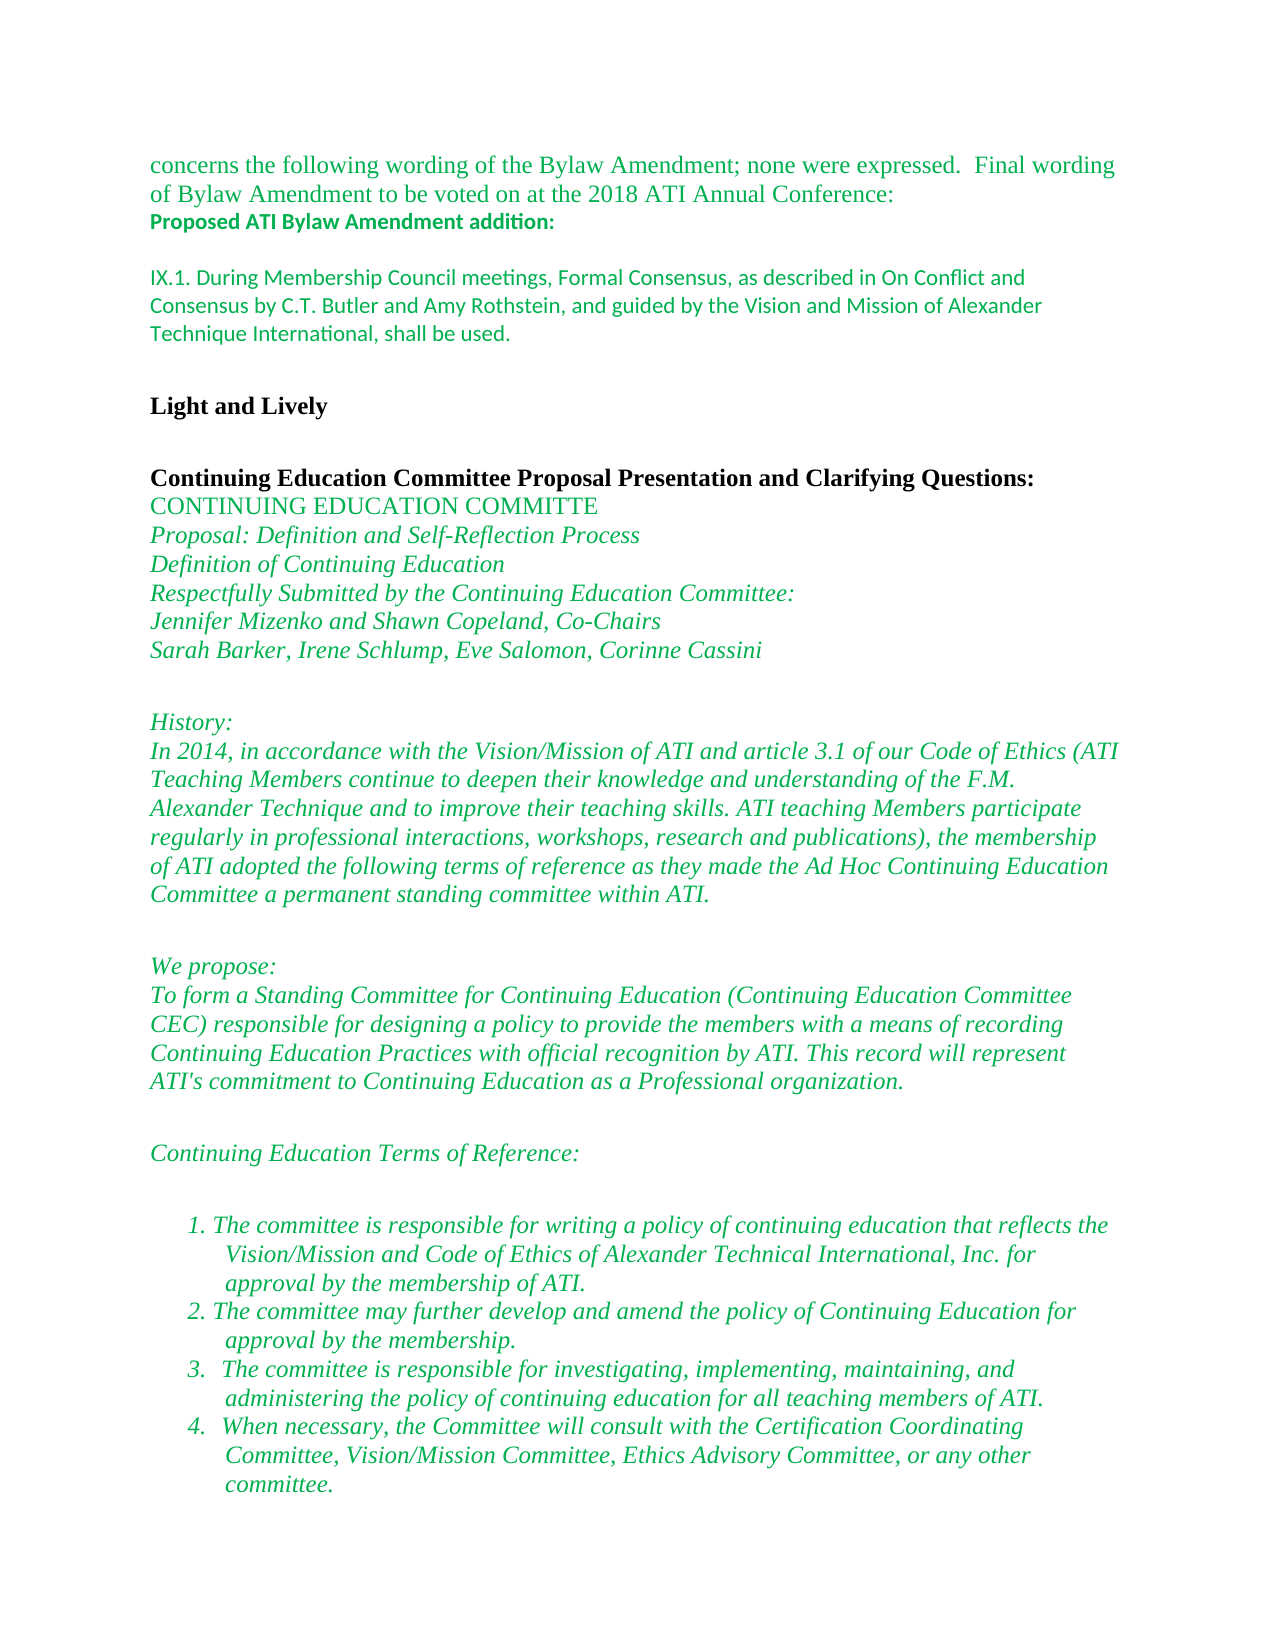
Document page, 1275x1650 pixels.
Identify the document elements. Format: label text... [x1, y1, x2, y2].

text Proposal: Definition and Self-Reflection Process [150, 520, 1125, 549]
text CONTINUING EDUCATION COMMITTE [150, 491, 1125, 520]
text In 2014, in accordance with the Vision/Mission of ATI and article 3.1 of our Code of Ethics (ATI Teaching Members continue to deepen their knowledge and understanding of the F.M. Alexander Technique and to improve their teaching skills. ATI teaching Members participate regularly in professional interactions, workshops, research and publications), the membership of ATI adopted the following terms of reference as they made the Ad Hoc Continuing Education Committee a permanent standing committee within ATI. [150, 736, 1125, 908]
text 2. The committee may further develop and amend the policy of Continuing Education for approval by the membership. [187, 1296, 1125, 1354]
text We propose: [150, 951, 1125, 980]
text Continuing Education Committee Proposal Presentation and Clarifying Questions: [150, 463, 1125, 491]
text Continuing Education Terms of Reference: [150, 1138, 1125, 1167]
text Light and Lively [150, 391, 1125, 419]
text History: [150, 707, 1125, 736]
text 3. The committee is responsible for investigating, implementing, maintaining, and administering the policy of continuing education for all teaching members of ATI. [187, 1354, 1125, 1411]
text Definition of Continuing Education [150, 549, 1125, 578]
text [150, 150, 1125, 207]
text 1. The committee is responsible for writing a policy of continuing education that reflects the Vision/Mission and Code of Ethics of Alexander Technical International, Inc. for approval by the membership of ATI. [187, 1210, 1125, 1296]
text To form a Standing Committee for Continuing Education (Continuing Education Committee CEC) responsible for designing a policy to provide the members with a means of recording Continuing Education Practices with official recognition by ATI. This record will represent ATI's commitment to Continuing Education as a Professional organization. [150, 980, 1125, 1095]
text Proposed ATI Bylaw Amendment addition: [150, 207, 1125, 236]
text IX.1. During Membership Council meetings, Formal Consensus, as described in On Conflict and Consensus by C.T. Butler and Amy Rothstein, and guided by the Vision and Mission of Alexander Technique International, shall be used. [150, 263, 1125, 348]
text Sarah Barker, Irene Schlump, Eve Salomon, Corinne Cassini [150, 635, 1125, 664]
text 4. When necessary, the Committee will consult with the Certification Coordinating Committee, Vision/Mission Committee, Ethics Advisory Committee, or any other committee. [187, 1411, 1125, 1498]
text Jennifer Mizenko and Shawn Copeland, Co-Chairs [150, 606, 1125, 635]
text Respectfully Submitted by the Continuing Education Committee: [150, 578, 1125, 606]
